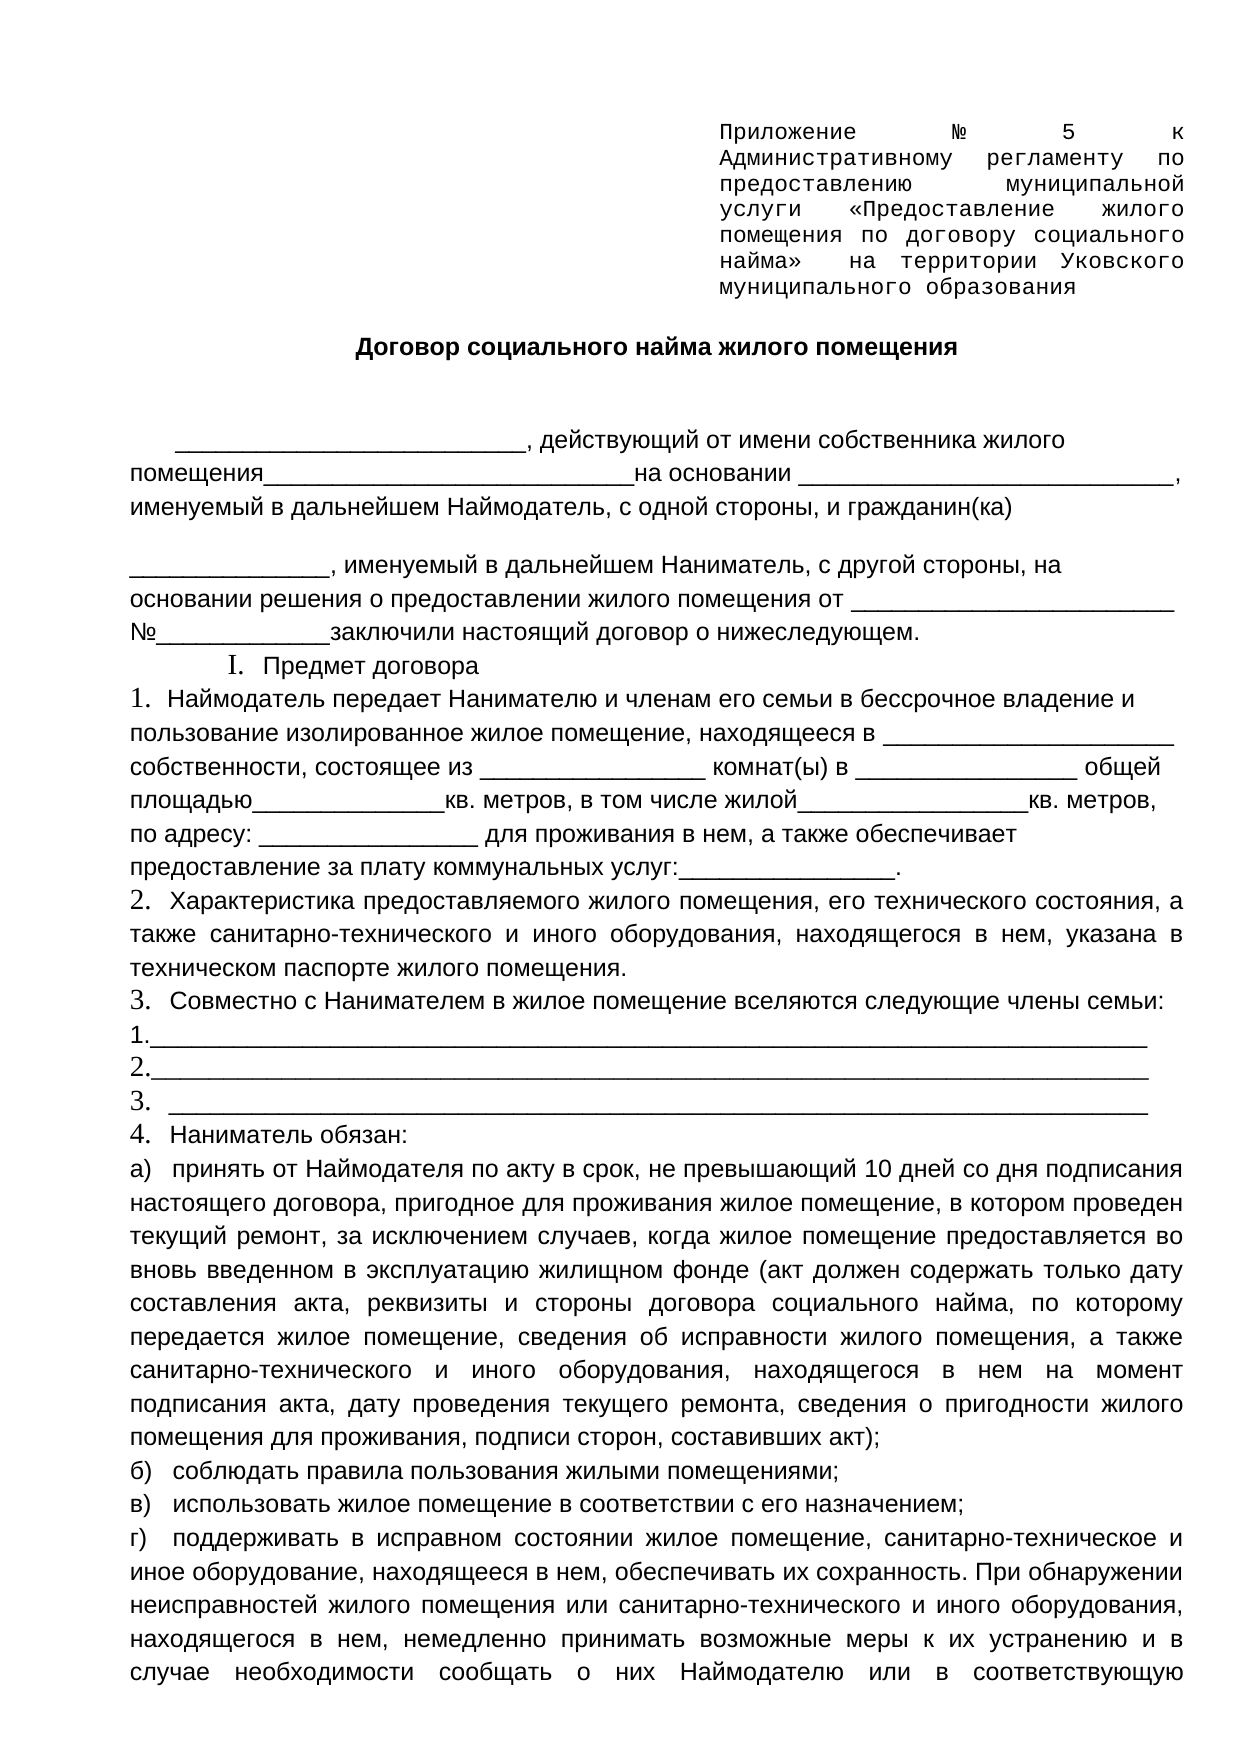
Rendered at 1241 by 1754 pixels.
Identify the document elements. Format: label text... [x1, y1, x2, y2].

list Наниматель обязан: [129, 1117, 1184, 1151]
text по адресу: для проживания в нем, а также обеспечивает [129, 815, 1184, 849]
list Предмет договора [227, 647, 1184, 681]
text именуемый в дальнейшем Наймодатель, с одной стороны, и гражданин(ка) [129, 488, 1184, 522]
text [129, 1519, 1184, 1687]
text собственности, состоящее из комнат(ы) в общей [129, 748, 1184, 782]
text Приложение № 5 к Административному регламенту по предоставлению муниципальной услуги «Предоставление жилого помещения по договору социального найма» на территории Уковского муниципального образования [719, 120, 1184, 302]
text помещения на основании , [129, 455, 1184, 488]
text , именуемый в дальнейшем Наниматель, с другой стороны, на [129, 547, 1184, 580]
text а) принять от Наймодателя по акту в срок, не превышающий 10 дней со дня подписания настоящего договора, пригодное для проживания жилое помещение, в котором проведен текущий ремонт, за исключением случаев, когда жилое помещение предоставляется во вновь введенном в эксплуатацию жилищном фонде (акт должен содержать только дату составления акта, реквизиты и стороны договора социального найма, по которому передается жилое помещение, сведения об исправности жилого помещения, а также санитарно-технического и иного оборудования, находящегося в нем на момент подписания акта, дату проведения текущего ремонта, сведения о пригодности жилого помещения для проживания, подписи сторон, составивших акт); [129, 1151, 1184, 1452]
list Характеристика предоставляемого жилого помещения, его технического состояния, а также санитарно-технического и иного оборудования, находящегося в нем, указана в техническом паспорте жилого помещения. [129, 882, 1184, 983]
text основании решения о предоставлении жилого помещения от [129, 580, 1184, 614]
list Наймодатель передает Нанимателю и членам его семьи в бессрочное владение и [129, 681, 1184, 714]
text б) соблюдать правила пользования жилыми помещениями; [129, 1452, 1184, 1486]
text , действующий от имени собственника жилого [175, 421, 1184, 455]
text в) использовать жилое помещение в соответствии с его назначением; [129, 1486, 1184, 1519]
list Совместно с Нанимателем в жилое помещение вселяются следующие члены семьи: [129, 983, 1184, 1016]
text пользование изолированное жилое помещение, находящееся в [129, 714, 1184, 748]
text № заключили настоящий договор о нижеследующем. [129, 614, 1184, 647]
text площадью кв. метров, в том числе жилой кв. метров, [129, 782, 1184, 815]
text 1. [129, 1016, 1184, 1050]
text предоставление за плату коммунальных услуг: . [129, 849, 1184, 882]
text Договор социального найма жилого помещения [129, 302, 1184, 369]
